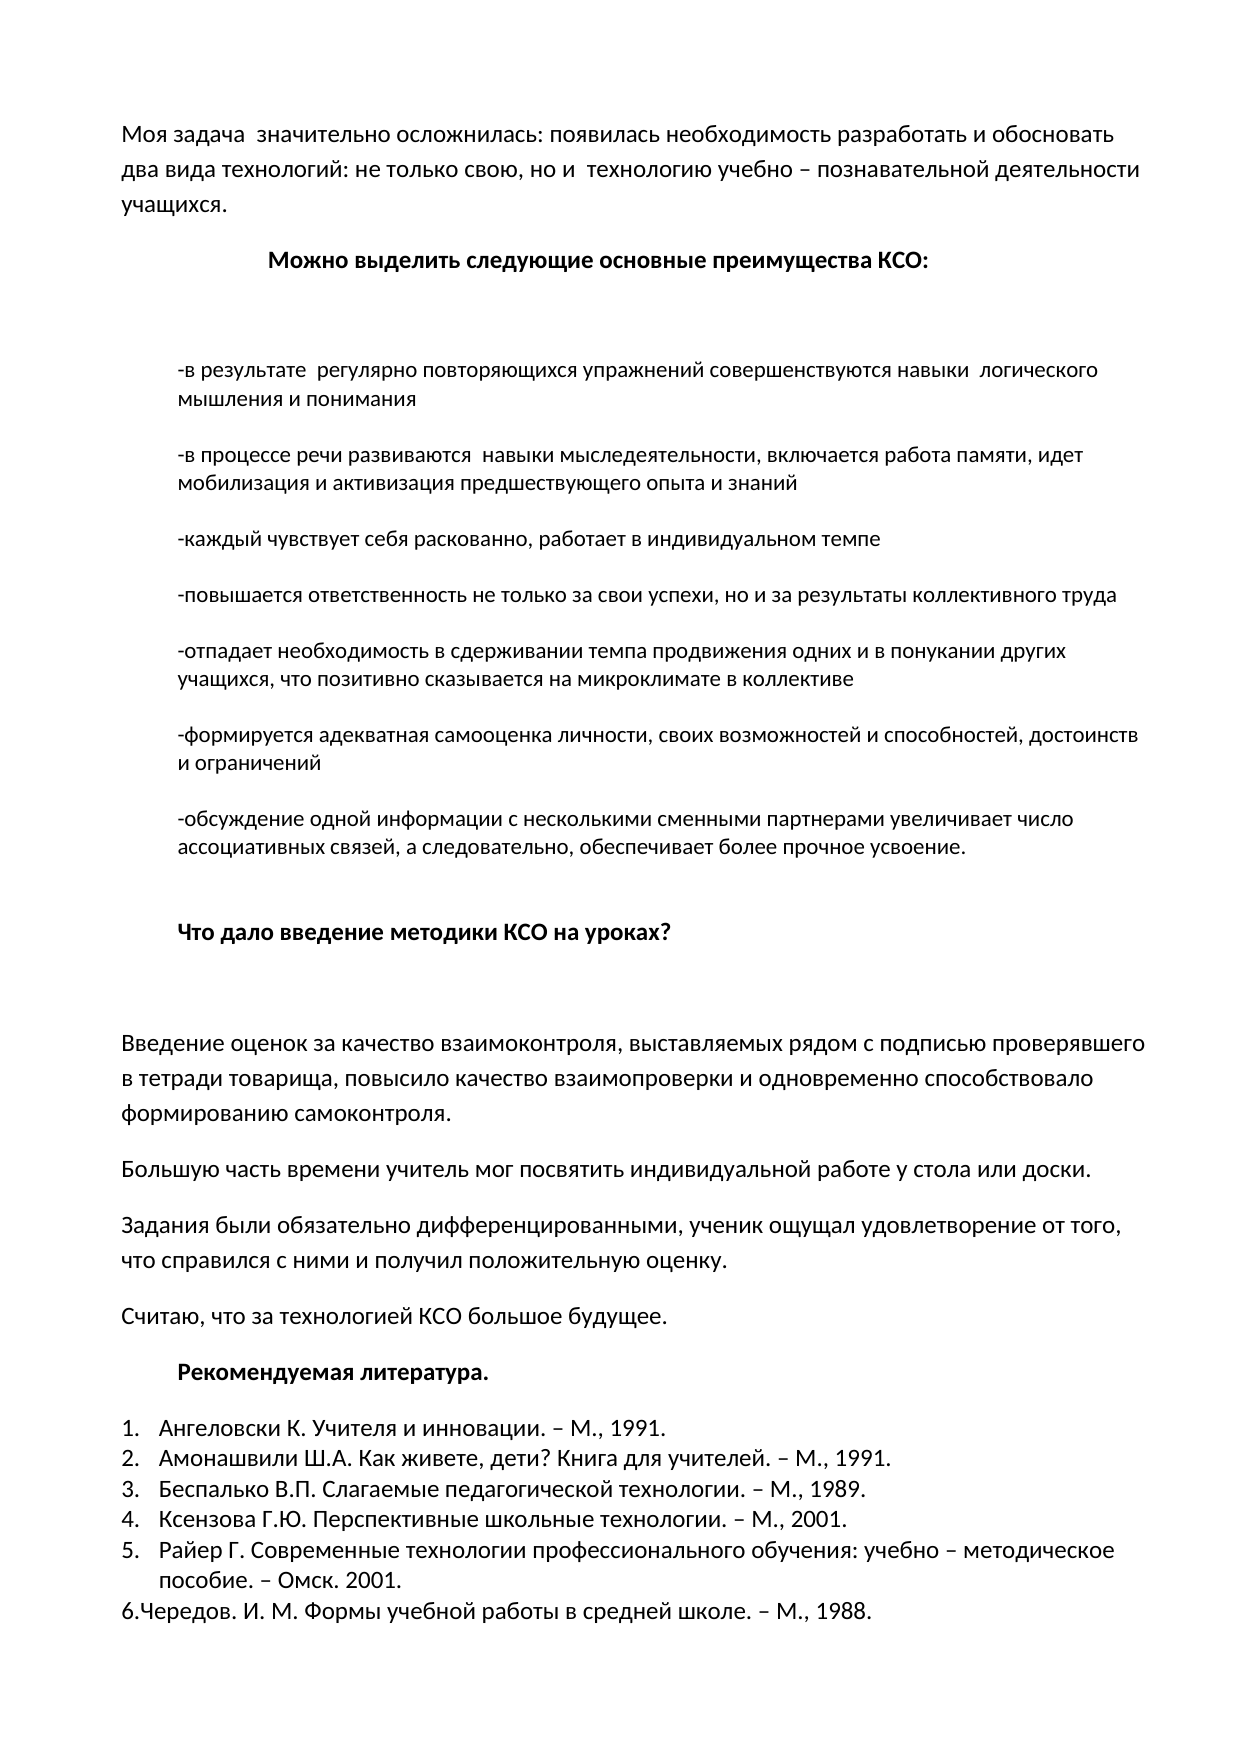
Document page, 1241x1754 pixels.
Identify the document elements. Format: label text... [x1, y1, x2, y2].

text 6.Чередов. И. М. Формы учебной работы в средней школе. – М., 1988. [121, 1595, 1152, 1625]
text -в результате регулярно повторяющихся упражнений совершенствуются навыки логического мышления и понимания [177, 356, 1152, 412]
list Беспалько В.П. Слагаемые педагогической технологии. – М., 1989. [121, 1473, 1152, 1503]
text Рекомендуемая литература. [177, 1356, 1152, 1386]
text -формируется адекватная самооценка личности, своих возможностей и способностей, достоинств и ограничений [177, 720, 1152, 776]
list Райер Г. Современные технологии профессионального обучения: учебно – методическое пособие. – Омск. 2001. [121, 1534, 1152, 1595]
text Можно выделить следующие основные преимущества КСО: [177, 244, 1152, 274]
text -отпадает необходимость в сдерживании темпа продвижения одних и в понукании других учащихся, что позитивно сказывается на микроклимате в коллективе [177, 636, 1152, 692]
text -обсуждение одной информации с несколькими сменными партнерами увеличивает число ассоциативных связей, а следовательно, обеспечивает более прочное усвоение. [177, 804, 1152, 860]
text -повышается ответственность не только за свои успехи, но и за результаты коллективного труда [177, 580, 1152, 608]
text -в процессе речи развиваются навыки мыследеятельности, включается работа памяти, идет мобилизация и активизация предшествующего опыта и знаний [177, 440, 1152, 496]
text Введение оценок за качество взаимоконтроля, выставляемых рядом с подписью проверявшего в тетради товарища, повысило качество взаимопроверки и одновременно способствовало формированию самоконтроля. [121, 1027, 1152, 1128]
list Ксензова Г.Ю. Перспективные школьные технологии. – М., 2001. [121, 1503, 1152, 1534]
text Считаю, что за технологией КСО большое будущее. [121, 1300, 1152, 1331]
list Амонашвили Ш.А. Как живете, дети? Книга для учителей. – М., 1991. [121, 1442, 1152, 1473]
list Ангеловски К. Учителя и инновации. – М., 1991. [121, 1412, 1152, 1442]
text Большую часть времени учитель мог посвятить индивидуальной работе у стола или доски. [121, 1153, 1152, 1184]
text Задания были обязательно дифференцированными, ученик ощущал удовлетворение от того, что справился с ними и получил положительную оценку. [121, 1209, 1152, 1275]
text Что дало введение методики КСО на уроках? [177, 916, 1152, 946]
text -каждый чувствует себя раскованно, работает в индивидуальном темпе [177, 524, 1152, 552]
text Моя задача значительно осложнилась: появилась необходимость разработать и обосновать два вида технологий: не только свою, но и технологию учебно – познавательной деятельности учащихся. [121, 118, 1152, 219]
